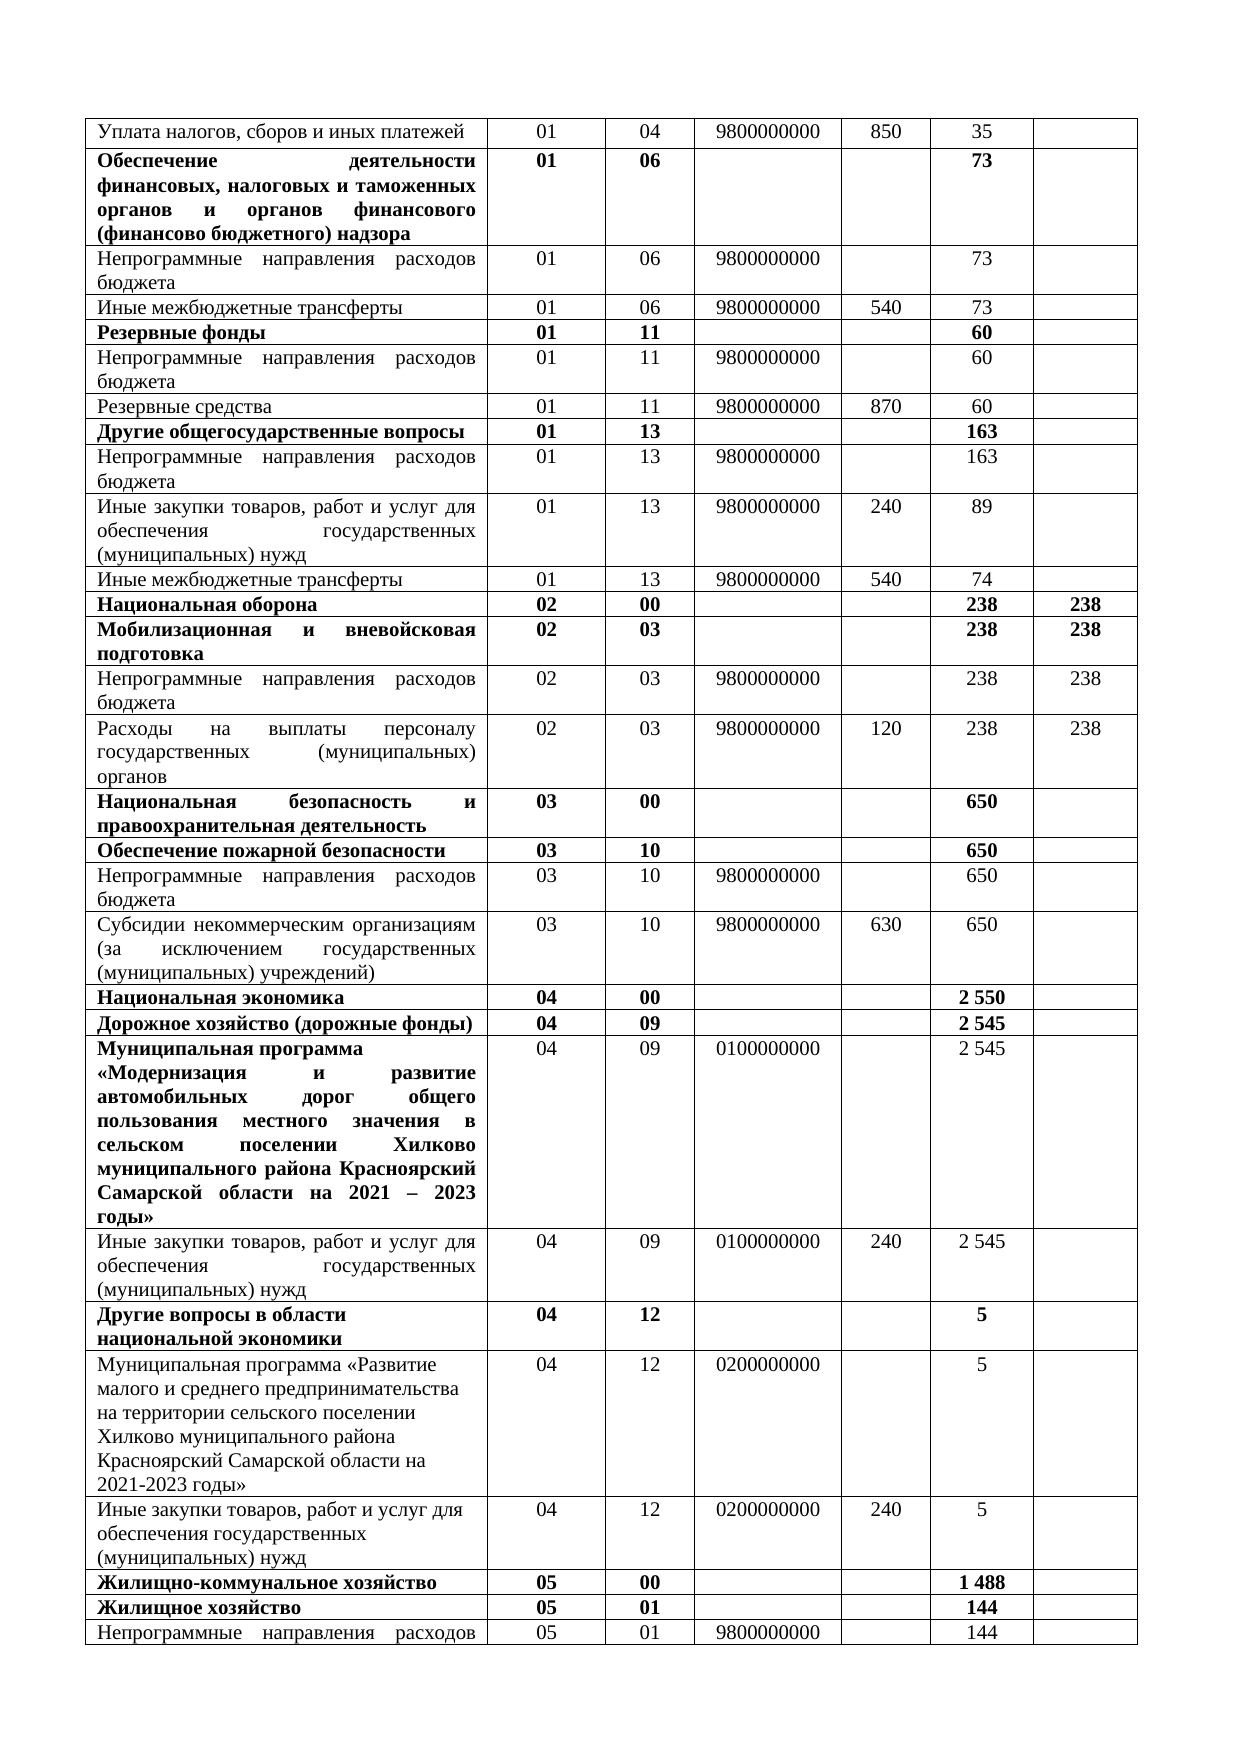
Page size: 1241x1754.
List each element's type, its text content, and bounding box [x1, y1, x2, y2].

table_cell [695, 1010, 841, 1034]
table_cell 120 [842, 715, 930, 788]
table_cell Иные закупки товаров, работ и услуг для обеспечения государственных (муниципальных) нужд [86, 494, 487, 566]
table_cell 11 [606, 345, 694, 393]
table_cell 04 [488, 985, 605, 1009]
table_cell [842, 1302, 930, 1350]
table_cell [842, 320, 930, 344]
table_cell 850 [842, 119, 930, 147]
table_cell 06 [606, 246, 694, 294]
table_cell 540 [842, 567, 930, 591]
table_cell [1034, 295, 1137, 319]
table_cell Непрограммные направления расходов бюджета [86, 445, 487, 493]
table_cell 1 488 [931, 1570, 1033, 1594]
table_cell Резервные средства [86, 394, 487, 418]
table_cell Непрограммные направления расходов бюджета [86, 345, 487, 393]
table_cell Дорожное хозяйство (дорожные фонды) [86, 1010, 487, 1034]
table_cell 9800000000 [695, 494, 841, 566]
table_cell [1034, 149, 1137, 245]
table_cell 163 [931, 445, 1033, 493]
table_cell [842, 246, 930, 294]
table_cell 73 [931, 149, 1033, 245]
table_cell [842, 1036, 930, 1228]
table_cell [695, 1595, 841, 1619]
table_cell 01 [488, 345, 605, 393]
table_cell [1034, 246, 1137, 294]
table_cell 630 [842, 912, 930, 984]
table_cell [1034, 863, 1137, 911]
table_cell 13 [606, 419, 694, 443]
table_cell 9800000000 [695, 345, 841, 393]
table_cell 05 [488, 1620, 605, 1644]
table_cell 238 [1034, 617, 1137, 665]
table_cell [1034, 320, 1137, 344]
table_cell 12 [606, 1351, 694, 1496]
table_cell 01 [488, 119, 605, 147]
table_cell 04 [488, 1036, 605, 1228]
table_cell [842, 592, 930, 616]
table_cell 238 [931, 715, 1033, 788]
table_cell 60 [931, 394, 1033, 418]
table_cell Национальная безопасность и правоохранительная деятельность [86, 789, 487, 837]
table_cell 9800000000 [695, 119, 841, 147]
table_cell [1034, 1570, 1137, 1594]
table_cell Обеспечение деятельности финансовых, налоговых и таможенных органов и органов финансового (финансово бюджетного) надзора [86, 149, 487, 245]
table_cell [695, 419, 841, 443]
table_cell 04 [606, 119, 694, 147]
table_cell 73 [931, 246, 1033, 294]
table_cell 650 [931, 912, 1033, 984]
table_cell [842, 789, 930, 837]
table_cell Субсидии некоммерческим организациям (за исключением государственных (муниципальных) учреждений) [86, 912, 487, 984]
table_cell 144 [931, 1620, 1033, 1644]
table_cell 5 [931, 1302, 1033, 1350]
table_cell 03 [488, 838, 605, 862]
table_cell 01 [488, 394, 605, 418]
table_cell [1034, 1010, 1137, 1034]
table_cell Национальная экономика [86, 985, 487, 1009]
table_cell [842, 149, 930, 245]
table_cell 01 [488, 494, 605, 566]
table_cell [1034, 1229, 1137, 1301]
table_cell [1034, 1036, 1137, 1228]
table_cell 9800000000 [695, 567, 841, 591]
table_cell Непрограммные направления расходов бюджета [86, 666, 487, 714]
table_cell 2 550 [931, 985, 1033, 1009]
table_cell [695, 617, 841, 665]
table_cell [695, 149, 841, 245]
table_cell 03 [488, 863, 605, 911]
table_cell 0200000000 [695, 1497, 841, 1569]
table_cell Иные межбюджетные трансферты [86, 567, 487, 591]
table_cell [842, 863, 930, 911]
table_cell [695, 789, 841, 837]
table_cell 04 [488, 1229, 605, 1301]
table_cell [1034, 838, 1137, 862]
table_cell 0200000000 [695, 1351, 841, 1496]
table_cell [1034, 119, 1137, 147]
table_cell [842, 1351, 930, 1496]
table_cell 238 [1034, 666, 1137, 714]
table_cell Обеспечение пожарной безопасности [86, 838, 487, 862]
table_cell 870 [842, 394, 930, 418]
table_cell Уплата налогов, сборов и иных платежей [86, 119, 487, 147]
table_cell [842, 345, 930, 393]
table_cell 12 [606, 1302, 694, 1350]
table_cell [1034, 494, 1137, 566]
table_cell 60 [931, 345, 1033, 393]
table_cell 01 [606, 1620, 694, 1644]
table_cell 144 [931, 1595, 1033, 1619]
table_cell [1034, 419, 1137, 443]
table_cell 01 [488, 320, 605, 344]
table_cell 9800000000 [695, 715, 841, 788]
table_cell 11 [606, 320, 694, 344]
table_cell 238 [1034, 592, 1137, 616]
table_cell 02 [488, 715, 605, 788]
table_cell 09 [606, 1036, 694, 1228]
table_cell [695, 320, 841, 344]
table_cell 2 545 [931, 1229, 1033, 1301]
table_cell 73 [931, 295, 1033, 319]
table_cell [86, 1620, 487, 1644]
table_cell Иные закупки товаров, работ и услуг для обеспечения государственных (муниципальных) нужд [86, 1229, 487, 1301]
table_cell 04 [488, 1351, 605, 1496]
table_cell [842, 985, 930, 1009]
table_cell [695, 985, 841, 1009]
table_cell 9800000000 [695, 295, 841, 319]
table_cell 03 [606, 666, 694, 714]
table_cell 9800000000 [695, 394, 841, 418]
table_cell 04 [488, 1010, 605, 1034]
table_cell 00 [606, 789, 694, 837]
table_cell [1034, 1595, 1137, 1619]
table_cell 238 [931, 592, 1033, 616]
table_cell 650 [931, 789, 1033, 837]
table_cell 60 [931, 320, 1033, 344]
table_cell Иные межбюджетные трансферты [86, 295, 487, 319]
table_cell [1034, 445, 1137, 493]
table_cell 9800000000 [695, 912, 841, 984]
table_cell [1034, 394, 1137, 418]
table_cell 240 [842, 1229, 930, 1301]
table_cell 05 [488, 1595, 605, 1619]
table_cell 10 [606, 838, 694, 862]
table_cell 650 [931, 838, 1033, 862]
table_cell 9800000000 [695, 863, 841, 911]
table_cell 74 [931, 567, 1033, 591]
table_cell 0100000000 [695, 1036, 841, 1228]
table_cell [842, 666, 930, 714]
table_cell 03 [488, 912, 605, 984]
table_cell 9800000000 [695, 1620, 841, 1644]
table_cell 01 [488, 149, 605, 245]
table_cell 35 [931, 119, 1033, 147]
table_cell [1034, 1302, 1137, 1350]
table_cell [695, 838, 841, 862]
table_cell 03 [488, 789, 605, 837]
table_cell 540 [842, 295, 930, 319]
table_cell 240 [842, 1497, 930, 1569]
table_cell Муниципальная программа «Модернизация и развитие автомобильных дорог общего пользования местного значения в сельском поселении Хилково муниципального района Красноярский Самарской области на 2021 – 2023 годы» [86, 1036, 487, 1228]
table_cell [842, 1570, 930, 1594]
table_cell 01 [488, 567, 605, 591]
table_cell 2 545 [931, 1010, 1033, 1034]
table_cell 00 [606, 592, 694, 616]
table_cell 13 [606, 445, 694, 493]
table_cell 5 [931, 1351, 1033, 1496]
table_cell 01 [488, 445, 605, 493]
table_cell Муниципальная программа «Развитие малого и среднего предпринимательства на территории сельского поселении Хилково муниципального района Красноярский Самарской области на 2021-2023 годы» [86, 1351, 487, 1496]
table_cell 9800000000 [695, 445, 841, 493]
table_cell [842, 445, 930, 493]
table_cell Иные закупки товаров, работ и услуг для обеспечения государственных (муниципальных) нужд [86, 1497, 487, 1569]
table_cell [1034, 789, 1137, 837]
table_cell 9800000000 [695, 666, 841, 714]
table_cell 9800000000 [695, 246, 841, 294]
table_cell Национальная оборона [86, 592, 487, 616]
table_cell [842, 1010, 930, 1034]
table_cell 13 [606, 567, 694, 591]
table_cell Другие вопросы в области национальной экономики [86, 1302, 487, 1350]
table_cell 06 [606, 149, 694, 245]
table_cell [695, 1302, 841, 1350]
table_cell 10 [606, 863, 694, 911]
table_cell 00 [606, 985, 694, 1009]
table_cell Непрограммные направления расходов бюджета [86, 863, 487, 911]
table_cell 238 [931, 617, 1033, 665]
table_cell [1034, 1497, 1137, 1569]
table_cell [1034, 985, 1137, 1009]
table_cell 04 [488, 1497, 605, 1569]
table_cell Другие общегосударственные вопросы [86, 419, 487, 443]
table_cell 163 [931, 419, 1033, 443]
table_cell 02 [488, 666, 605, 714]
table_cell 238 [931, 666, 1033, 714]
table_cell 05 [488, 1570, 605, 1594]
table_cell 01 [488, 295, 605, 319]
table_cell 09 [606, 1229, 694, 1301]
table_cell 0100000000 [695, 1229, 841, 1301]
table_cell [842, 1620, 930, 1644]
table_cell [1034, 1351, 1137, 1496]
table_cell 2 545 [931, 1036, 1033, 1228]
table_cell [1034, 567, 1137, 591]
table_cell Расходы на выплаты персоналу государственных (муниципальных) органов [86, 715, 487, 788]
table_cell [1034, 912, 1137, 984]
table_cell 09 [606, 1010, 694, 1034]
table_cell 02 [488, 617, 605, 665]
table_cell 01 [488, 419, 605, 443]
table_cell 02 [488, 592, 605, 616]
table_cell 12 [606, 1497, 694, 1569]
table_cell [1034, 345, 1137, 393]
table_cell [842, 617, 930, 665]
table_cell [842, 419, 930, 443]
table_cell 10 [606, 912, 694, 984]
table_cell [842, 838, 930, 862]
table_cell [842, 1595, 930, 1619]
table_cell 01 [606, 1595, 694, 1619]
table_cell Непрограммные направления расходов бюджета [86, 246, 487, 294]
table_cell 240 [842, 494, 930, 566]
table_cell [1034, 1620, 1137, 1644]
table_cell Жилищно-коммунальное хозяйство [86, 1570, 487, 1594]
table_cell 13 [606, 494, 694, 566]
table_cell 238 [1034, 715, 1137, 788]
table_cell Жилищное хозяйство [86, 1595, 487, 1619]
table_cell 06 [606, 295, 694, 319]
table_cell [695, 1570, 841, 1594]
table_cell 89 [931, 494, 1033, 566]
table_cell 00 [606, 1570, 694, 1594]
table_cell [695, 592, 841, 616]
table_cell 01 [488, 246, 605, 294]
table_cell 03 [606, 715, 694, 788]
table_cell Мобилизационная и вневойсковая подготовка [86, 617, 487, 665]
table_cell Резервные фонды [86, 320, 487, 344]
table_cell 03 [606, 617, 694, 665]
table_cell 04 [488, 1302, 605, 1350]
table_cell 5 [931, 1497, 1033, 1569]
table_cell 650 [931, 863, 1033, 911]
table_cell 11 [606, 394, 694, 418]
